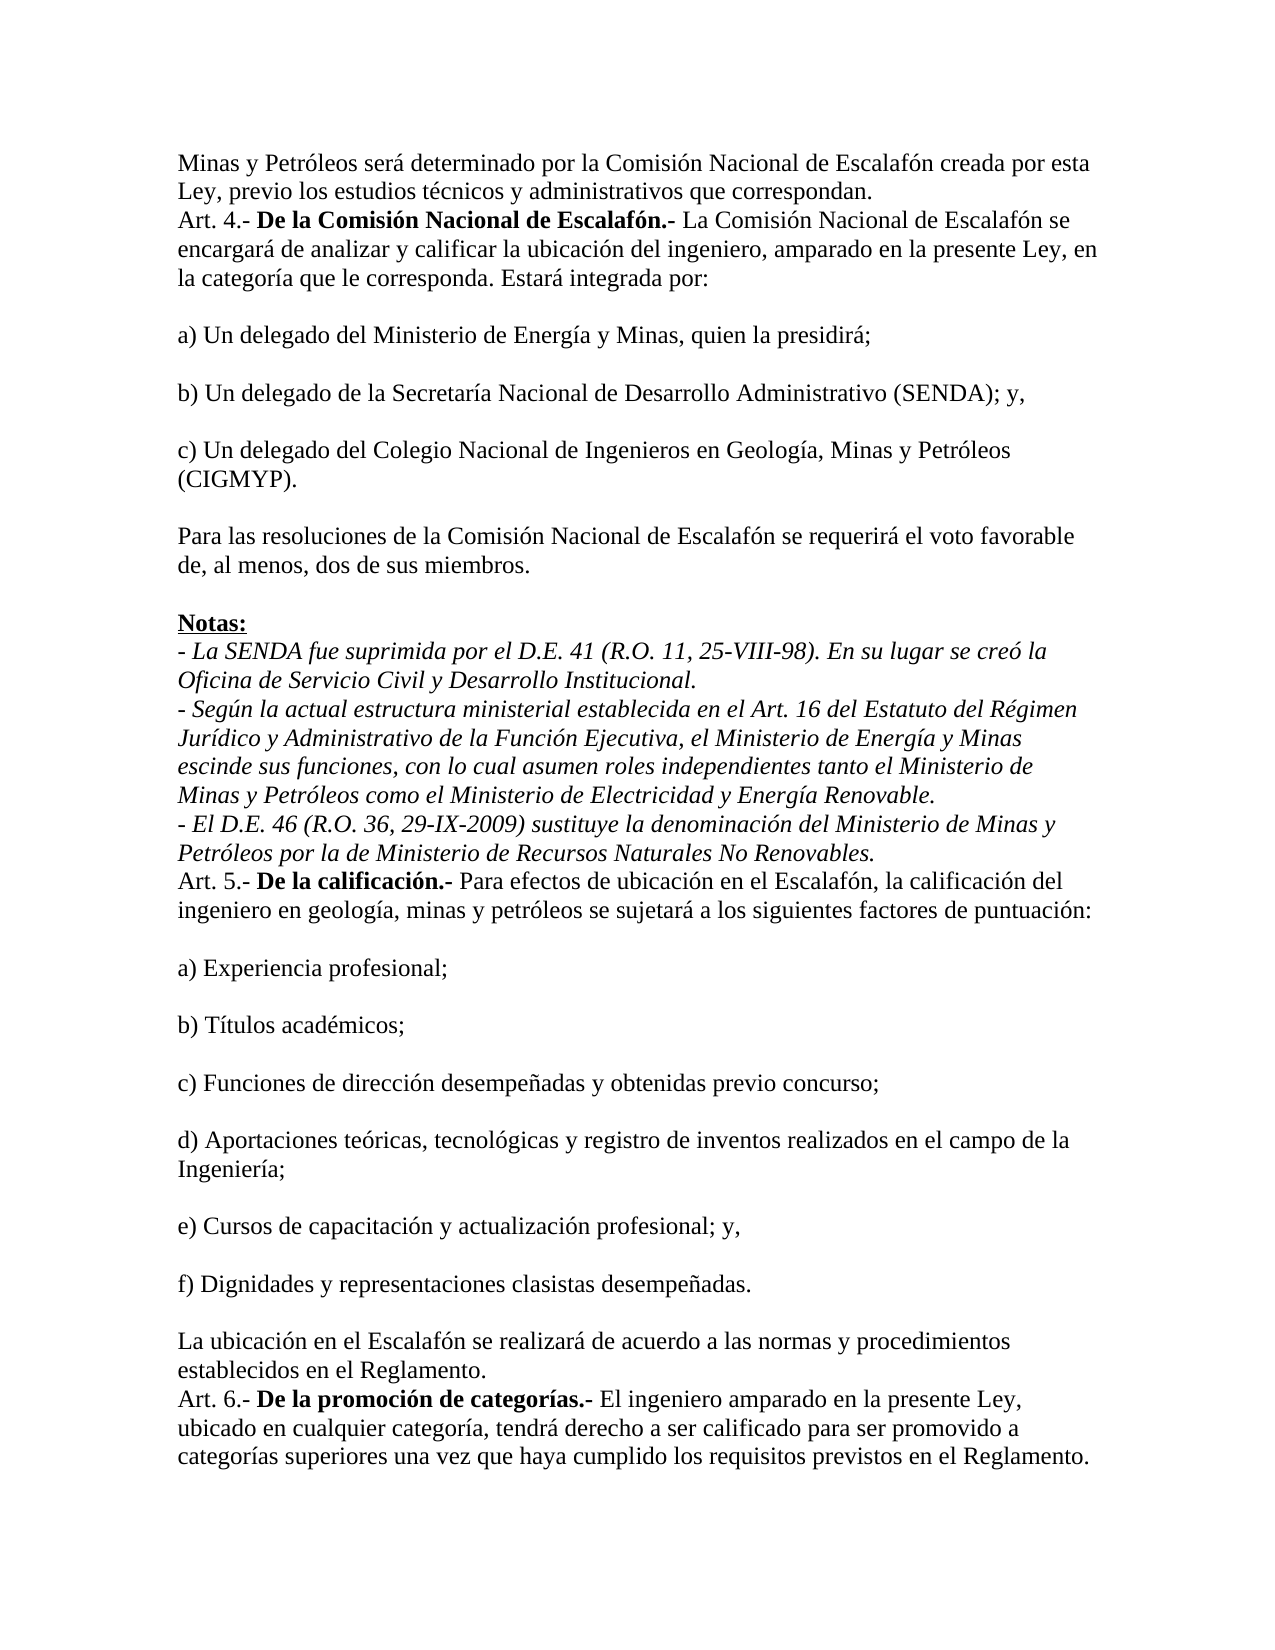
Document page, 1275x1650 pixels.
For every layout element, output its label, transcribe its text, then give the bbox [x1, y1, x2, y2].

text Art. 6.- De la promoción de categorías.- El ingeniero amparado en la presente Ley, ubicado en cualquier categoría, tendrá derecho a ser calificado para ser promovido a categorías superiores una vez que haya cumplido los requisitos previstos en el Reglamento. [177, 1384, 1098, 1470]
text Art. 5.- De la calificación.- Para efectos de ubicación en el Escalafón, la calificación del ingeniero en geología, minas y petróleos se sujetará a los siguientes factores de puntuación: a) Experiencia profesional; b) Títulos académicos; c) Funciones de dirección desempeñadas y obtenidas previo concurso; d) Aportaciones teóricas, tecnológicas y registro de inventos realizados en el campo de la Ingeniería; e) Cursos de capacitación y actualización profesional; y, f) Dignidades y representaciones clasistas desempeñadas. La ubicación en el Escalafón se realizará de acuerdo a las normas y procedimientos establecidos en el Reglamento. [177, 866, 1098, 1384]
text Art. 4.- De la Comisión Nacional de Escalafón.- La Comisión Nacional de Escalafón se encargará de analizar y calificar la ubicación del ingeniero, amparado en la presente Ley, en la categoría que le corresponda. Estará integrada por: a) Un delegado del Ministerio de Energía y Minas, quien la presidirá; b) Un delegado de la Secretaría Nacional de Desarrollo Administrativo (SENDA); y, c) Un delegado del Colegio Nacional de Ingenieros en Geología, Minas y Petróleos (CIGMYP). Para las resoluciones de la Comisión Nacional de Escalafón se requerirá el voto favorable de, al menos, dos de sus miembros. Notas: - La SENDA fue suprimida por el D.E. 41 (R.O. 11, 25-VIII-98). En su lugar se creó la Oficina de Servicio Civil y Desarrollo Institucional. - Según la actual estructura ministerial establecida en el Art. 16 del Estatuto del Régimen Jurídico y Administrativo de la Función Ejecutiva, el Ministerio de Energía y Minas escinde sus funciones, con lo cual asumen roles independientes tanto el Ministerio de Minas y Petróleos como el Ministerio de Electricidad y Energía Renovable. - El D.E. 46 (R.O. 36, 29-IX-2009) sustituye la denominación del Ministerio de Minas y Petróleos por la de Ministerio de Recursos Naturales No Renovables. [177, 205, 1098, 866]
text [177, 148, 1098, 205]
